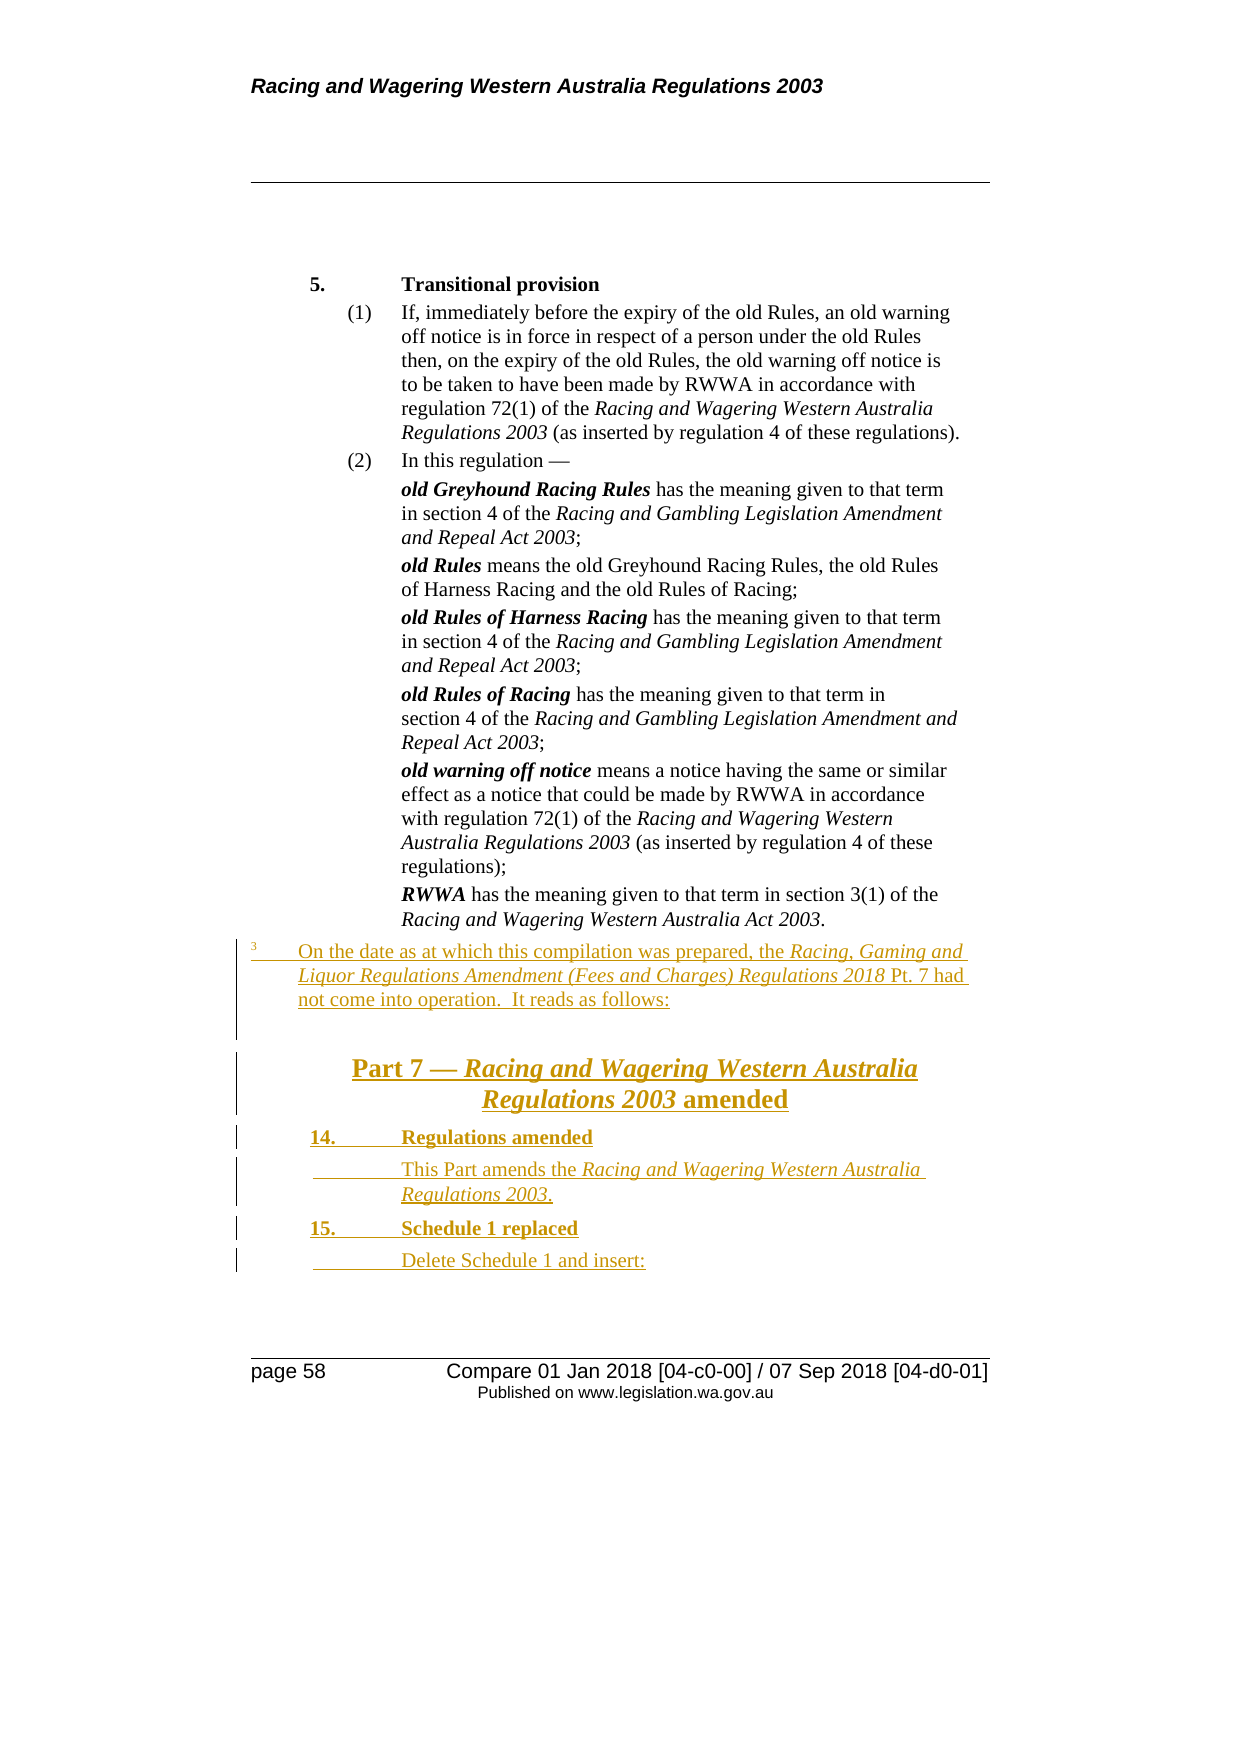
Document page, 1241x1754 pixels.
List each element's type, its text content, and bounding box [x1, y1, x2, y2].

text old Rules of Harness Racing has the meaning given to that term in section 4 of the Racing and Gambling Legislation Amendment and Repeal Act 2003; [309, 605, 960, 677]
text old Rules means the old Greyhound Racing Rules, the old Rules of Harness Racing and the old Rules of Racing; [309, 553, 960, 601]
text old Greyhound Racing Rules has the meaning given to that term in section 4 of the Racing and Gambling Legislation Amendment and Repeal Act 2003; [309, 477, 960, 549]
text RWWA has the meaning given to that term in section 3(1) of the Racing and Wagering Act 2003. [309, 882, 960, 931]
text old warning off notice means a notice having the same or similar effect as a notice that could be made by RWWA in accordance with regulation 72(1) of the Racing and Wagering Western Australia Regulations 2003 (as inserted by regulation 4 of these regulations); [309, 758, 960, 878]
text old Rules of Racing has the meaning given to that term in section 4 of the Racing and Gambling Legislation Amendment and Repeal Act 2003; [309, 682, 960, 754]
text (2) In this regulation — [312, 448, 960, 472]
subtitle 5. Transitional provision [309, 272, 960, 296]
text (1) If, immediately before the expiry of the old Rules, an old warning off notice is in force in respect of a person under the old Rules then, on the expiry of the old Rules, the old warning off notice is to be taken to have been made by RWWA in accordance with regulation 72(1) of the Racing and Wagering Western Australia Regulations 2003 (as inserted by regulation 4 of these regulations). [312, 300, 960, 444]
